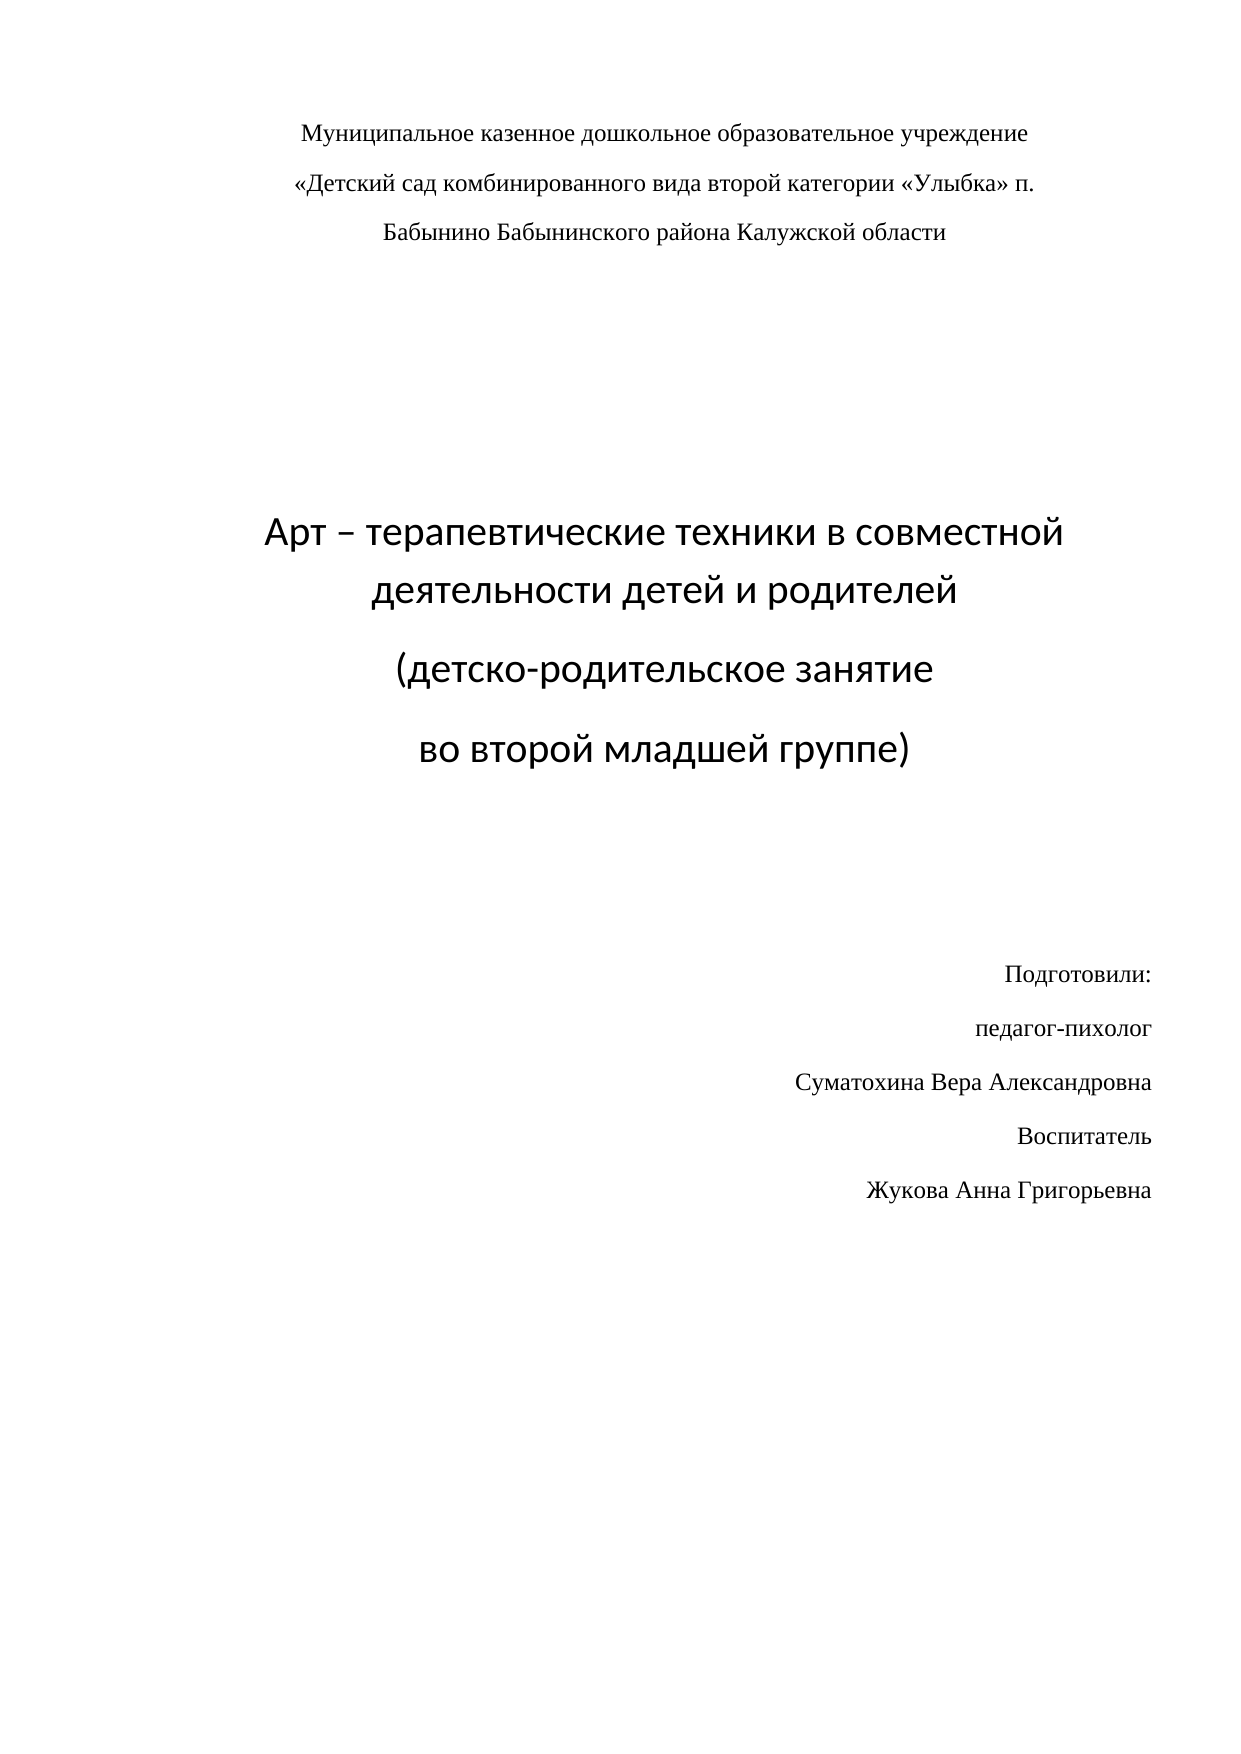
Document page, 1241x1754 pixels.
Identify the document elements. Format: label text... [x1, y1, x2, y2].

text Воспитатель [177, 1121, 1152, 1150]
text Муниципальное казенное дошкольное образовательное учреждение [177, 118, 1152, 147]
text во второй младшей группе) [177, 722, 1152, 772]
text Жукова Анна Григорьевна [177, 1175, 1152, 1204]
text Бабынино Бабынинского района Калужской области [177, 217, 1152, 246]
text (детско-родительское занятие [177, 642, 1152, 693]
text «Детский сад комбинированного вида второй категории «Улыбка» п. [177, 168, 1152, 196]
text Подготовили: [177, 959, 1152, 988]
text педагог-пихолог [177, 1013, 1152, 1042]
text Арт – терапевтические техники в совместной деятельности детей и родителей [177, 505, 1152, 614]
text Суматохина Вера Александровна [177, 1067, 1152, 1096]
